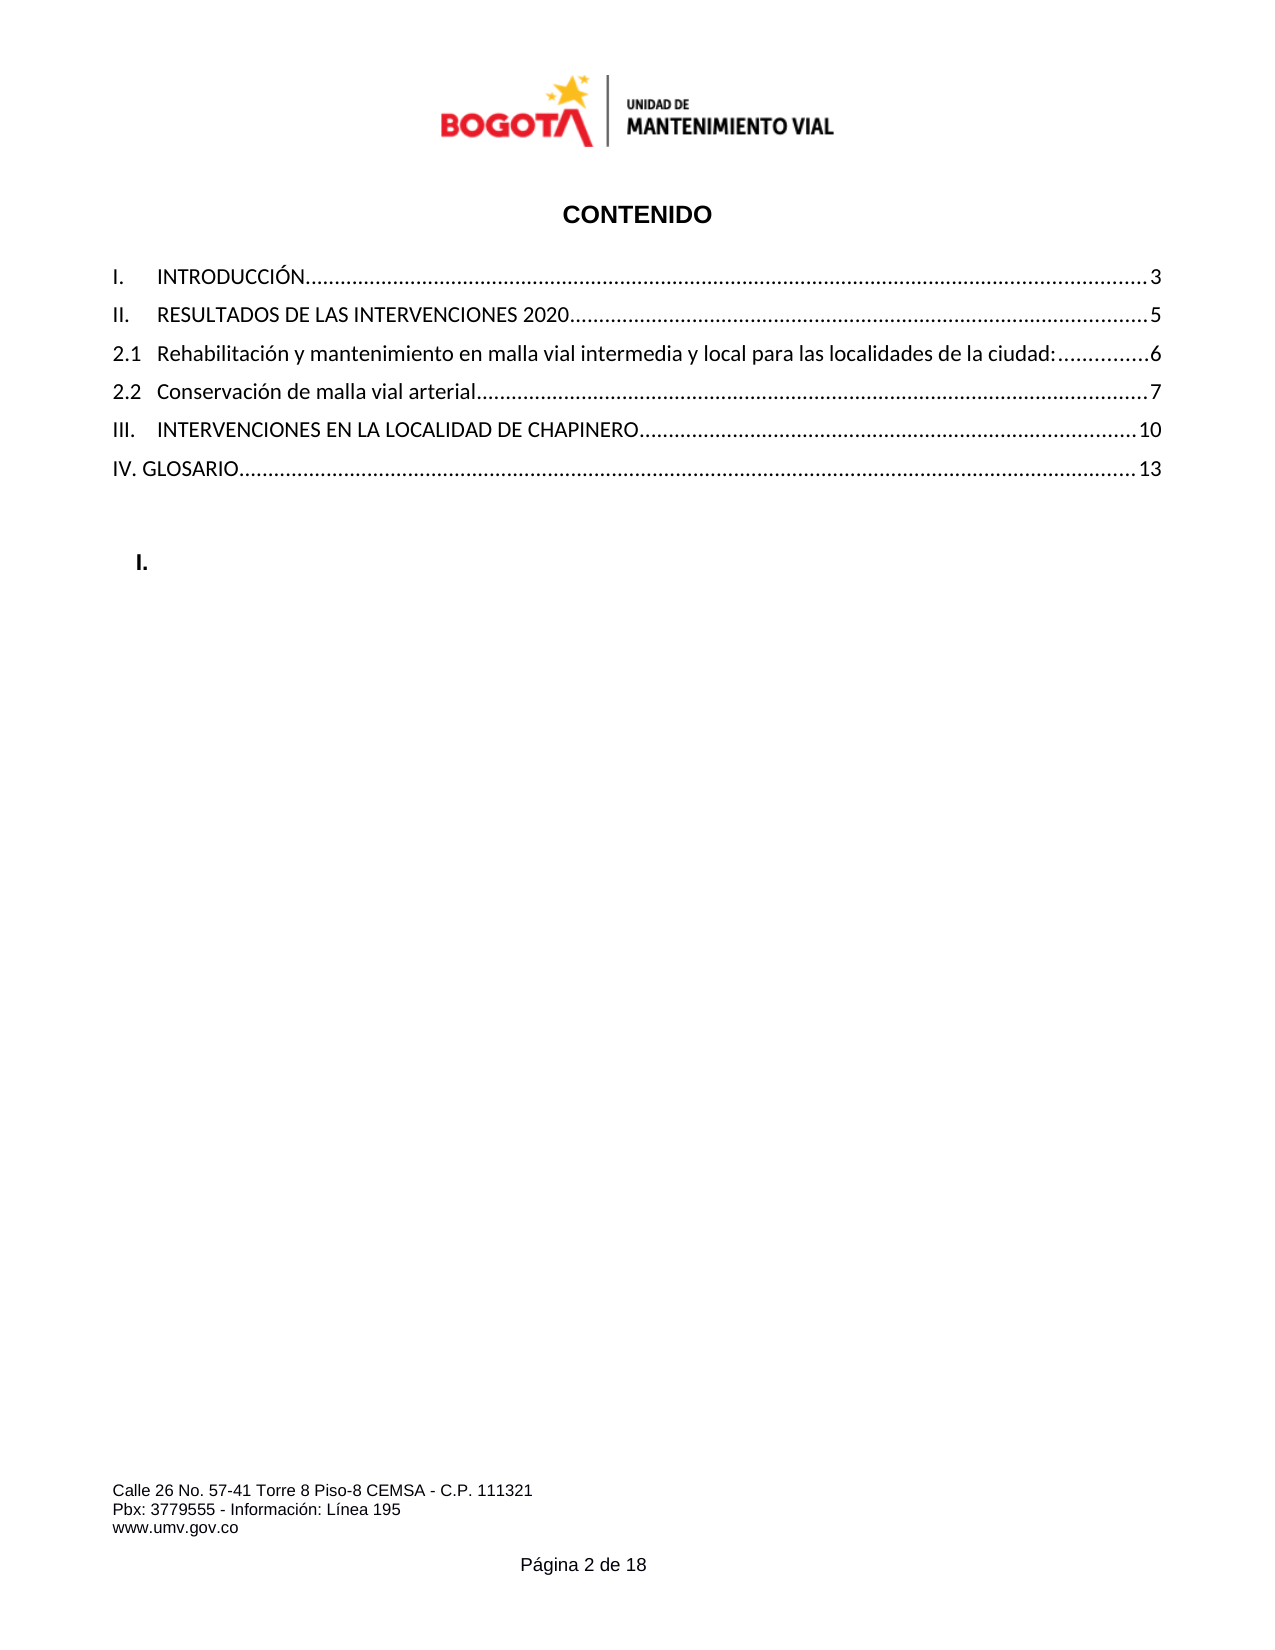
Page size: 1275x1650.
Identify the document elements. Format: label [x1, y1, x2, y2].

picture [441, 75, 834, 147]
